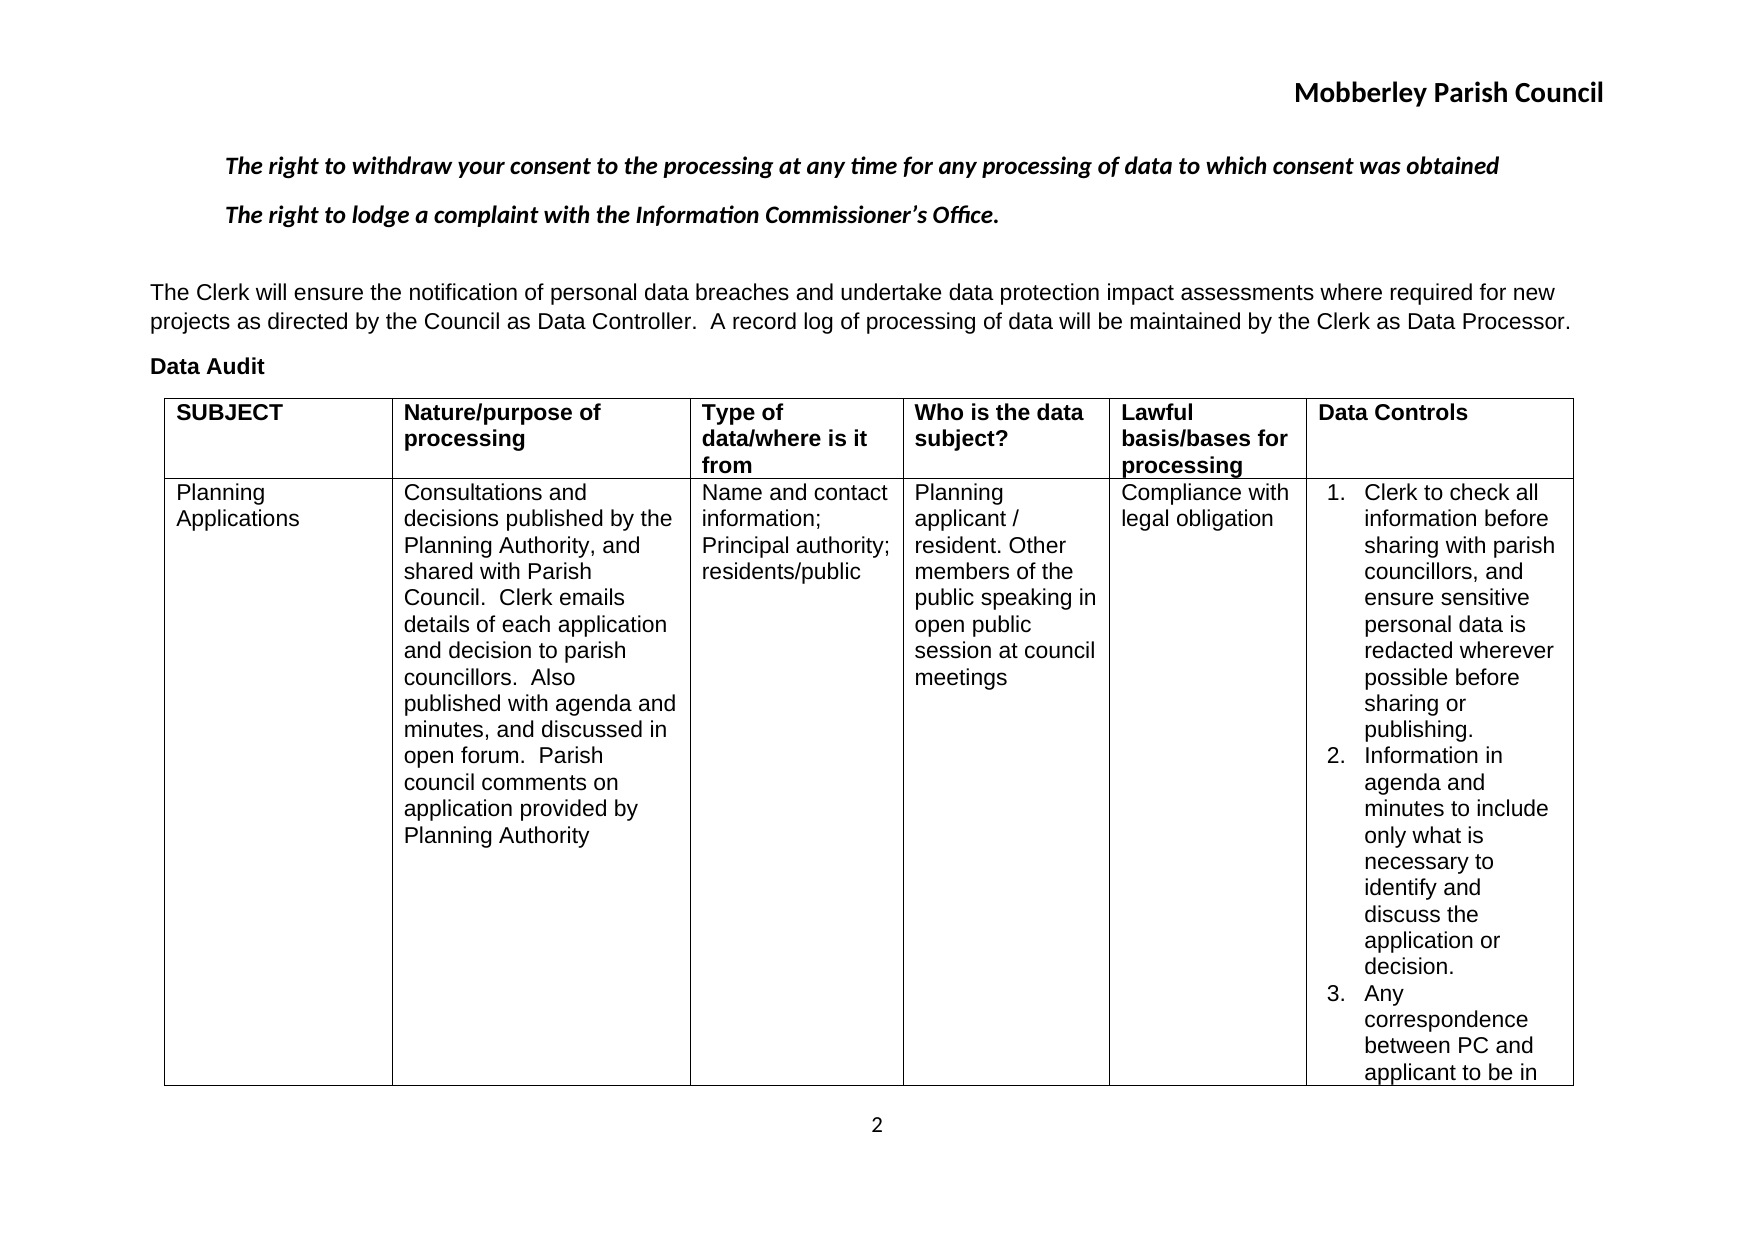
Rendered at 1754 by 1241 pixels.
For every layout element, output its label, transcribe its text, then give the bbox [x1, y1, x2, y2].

text The right to lodge a complaint with the Information Commissioner’s Office. [225, 199, 1604, 260]
text The Clerk will ensure the notification of personal data breaches and undertake data protection impact assessments where required for new projects as directed by the Council as Data Controller. A record log of processing of data will be maintained by the Clerk as Data Processor. [150, 279, 1604, 334]
text The right to withdraw your consent to the processing at any time for any processing of data to which consent was obtained [225, 150, 1604, 181]
table_header SUBJECT [165, 399, 392, 478]
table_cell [691, 479, 903, 1085]
text Data Audit [150, 353, 1604, 379]
table_header Type of data/where is it from [691, 399, 903, 478]
table_header Who is the data subject? [904, 399, 1109, 478]
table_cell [393, 479, 690, 1085]
table_header Nature/purpose of processing [393, 399, 690, 478]
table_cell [1110, 479, 1306, 1085]
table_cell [904, 479, 1109, 1085]
table_header Lawful basis/bases for processing [1110, 399, 1306, 478]
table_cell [1307, 479, 1573, 1085]
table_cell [165, 479, 392, 1085]
table_header Data Controls [1307, 399, 1573, 478]
